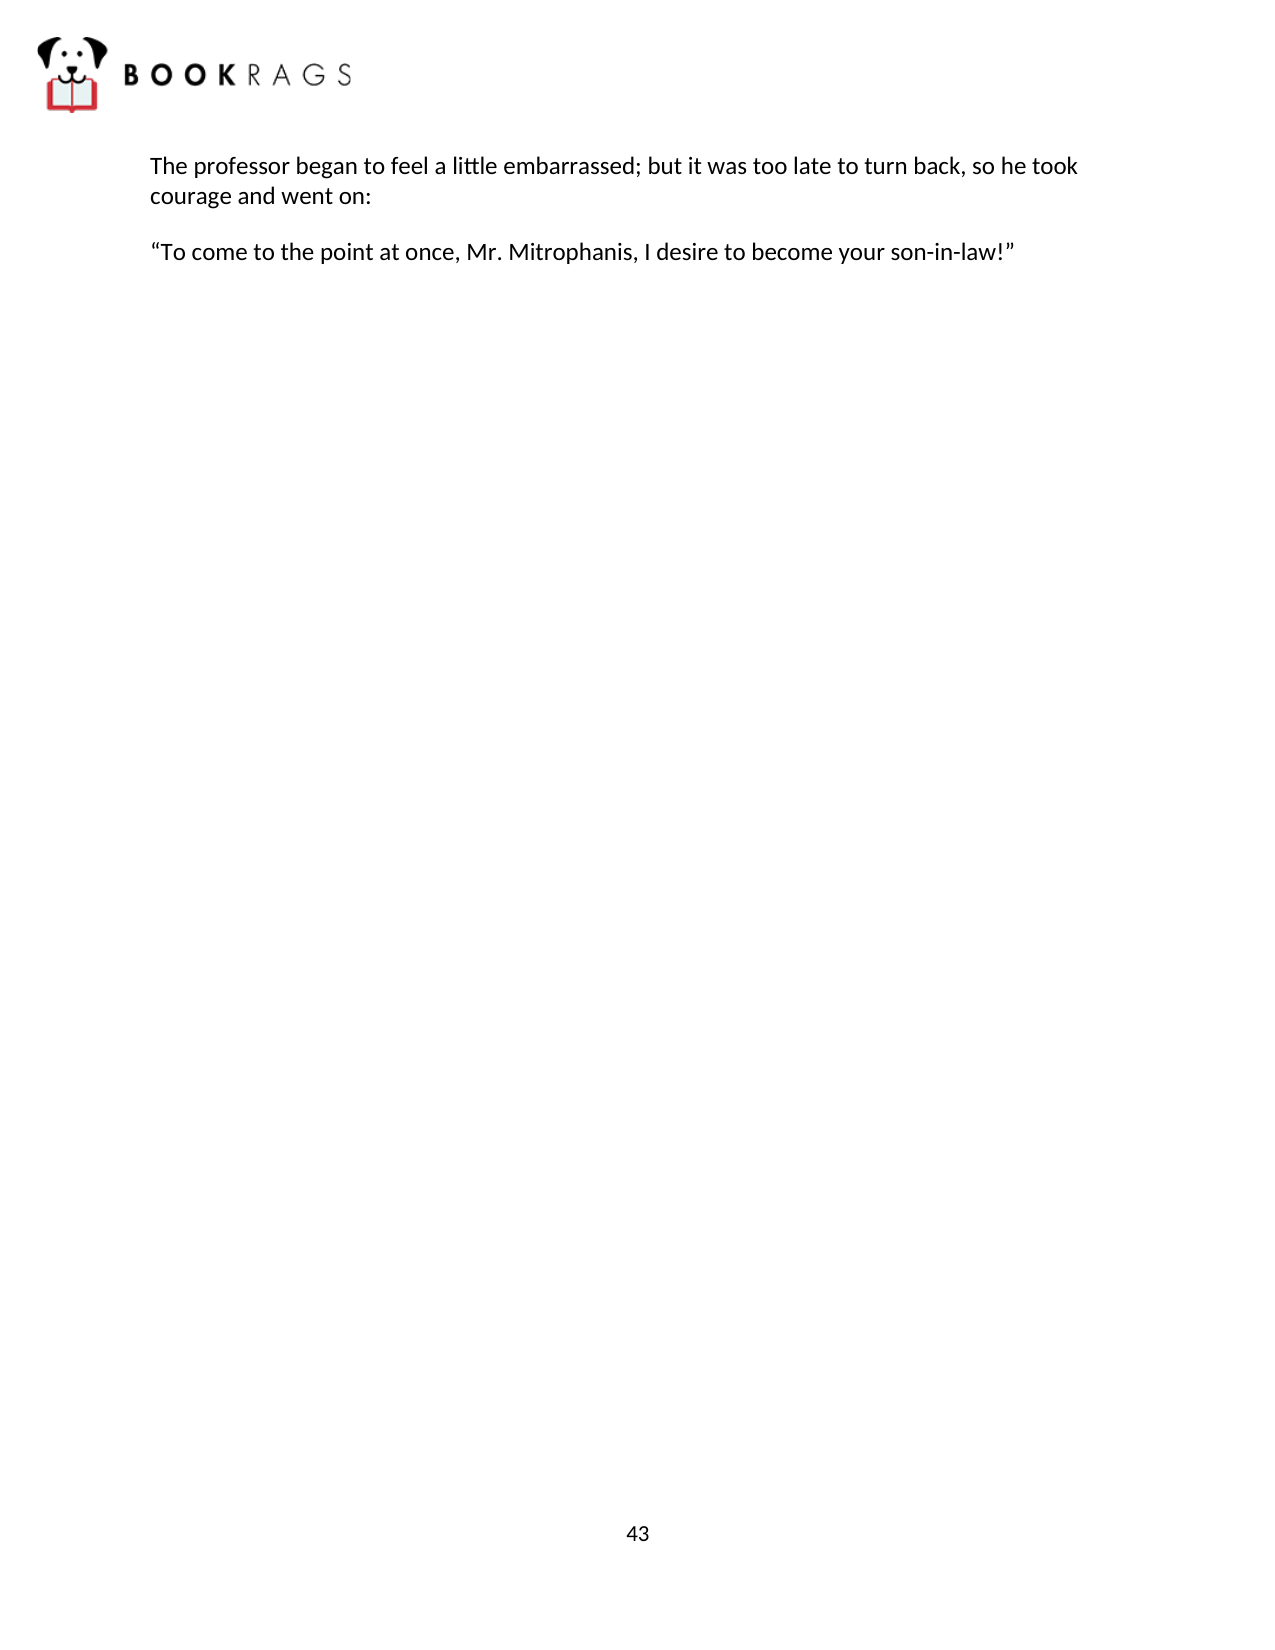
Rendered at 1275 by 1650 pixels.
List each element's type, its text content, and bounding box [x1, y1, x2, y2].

picture [37, 37, 351, 113]
text The professor began to feel a little embarrassed; but it was too late to turn back, so he took courage and went on: [150, 150, 1125, 211]
text “To come to the point at once, Mr. Mitrophanis, I desire to become your son-in-law!” [150, 236, 1125, 267]
